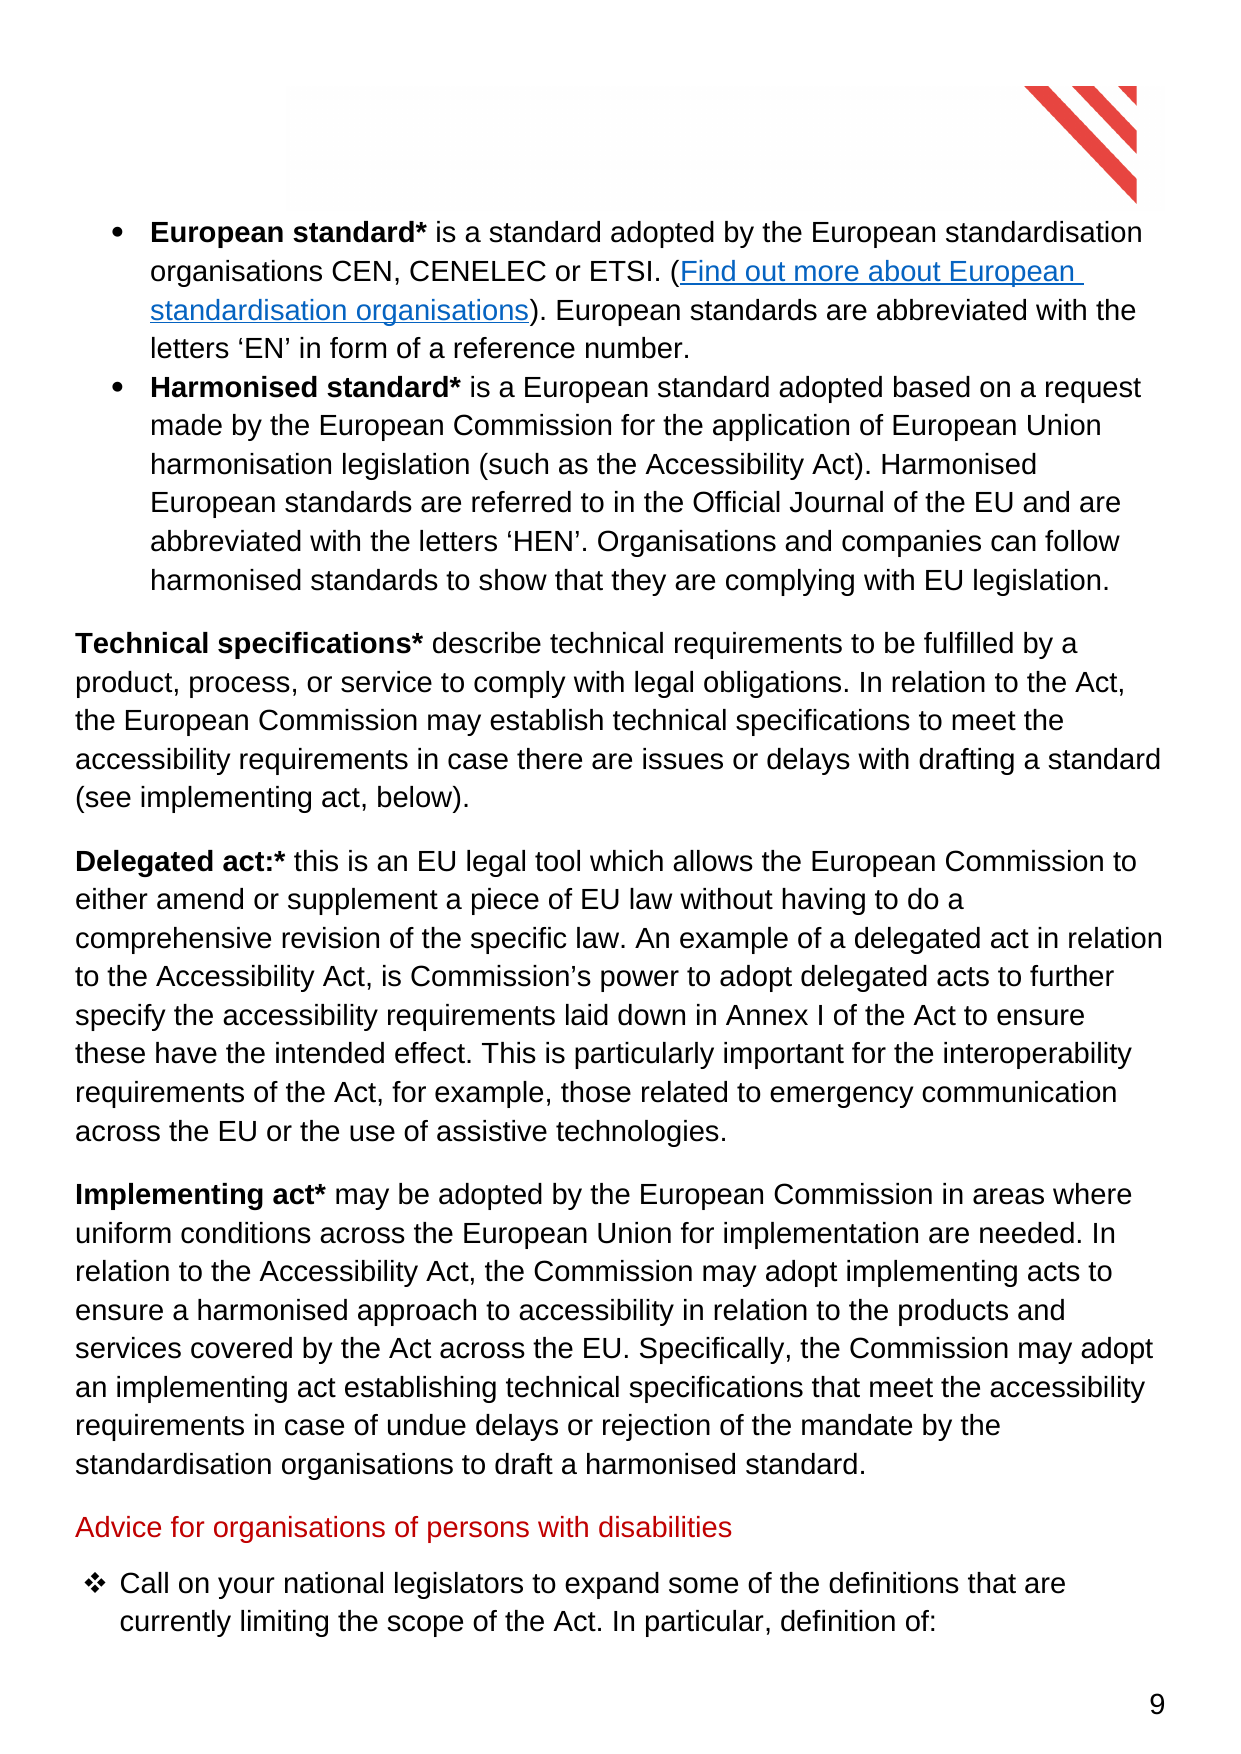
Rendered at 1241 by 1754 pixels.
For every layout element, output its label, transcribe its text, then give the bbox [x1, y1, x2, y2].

text Implementing act* may be adopted by the European Commission in areas where uniform conditions across the European Union for implementation are needed. In relation to the Accessibility Act, the Commission may adopt implementing acts to ensure a harmonised approach to accessibility in relation to the products and services covered by the Act across the EU. Specifically, the Commission may adopt an implementing act establishing technical specifications that meet the accessibility requirements in case of undue delays or rejection of the mandate by the standardisation organisations to draft a harmonised standard. [75, 1177, 1165, 1481]
text Technical specifications* describe technical requirements to be fulfilled by a product, process, or service to comply with legal obligations. In relation to the Act, the European Commission may establish technical specifications to meet the accessibility requirements in case there are issues or delays with drafting a standard (see implementing act, below). [75, 626, 1165, 814]
list Harmonised standard* is a European standard adopted based on a request made by the European Commission for the application of European Union harmonisation legislation (such as the Accessibility Act). Harmonised European standards are referred to in the Official Journal of the EU and are abbreviated with the letters ‘HEN’. Organisations and companies can follow harmonised standards to show that they are complying with EU legislation. [112, 370, 1165, 596]
list Call on your national legislators to expand some of the definitions that are currently limiting the scope of the Act. In particular, definition of: [82, 1566, 1165, 1638]
text Delegated act:* this is an EU legal tool which allows the European Commission to either amend or supplement a piece of EU law without having to do a comprehensive revision of the specific law. An example of a delegated act in relation to the Accessibility Act, is Commission’s power to adopt delegated acts to further specify the accessibility requirements laid down in Annex I of the Act to ensure these have the intended effect. This is particularly important for the interoperability requirements of the Act, for example, those related to emergency communication across the EU or the use of assistive technologies. [75, 844, 1165, 1147]
text Advice for organisations of persons with disabilities [75, 1511, 1165, 1544]
picture [286, 86, 1166, 211]
